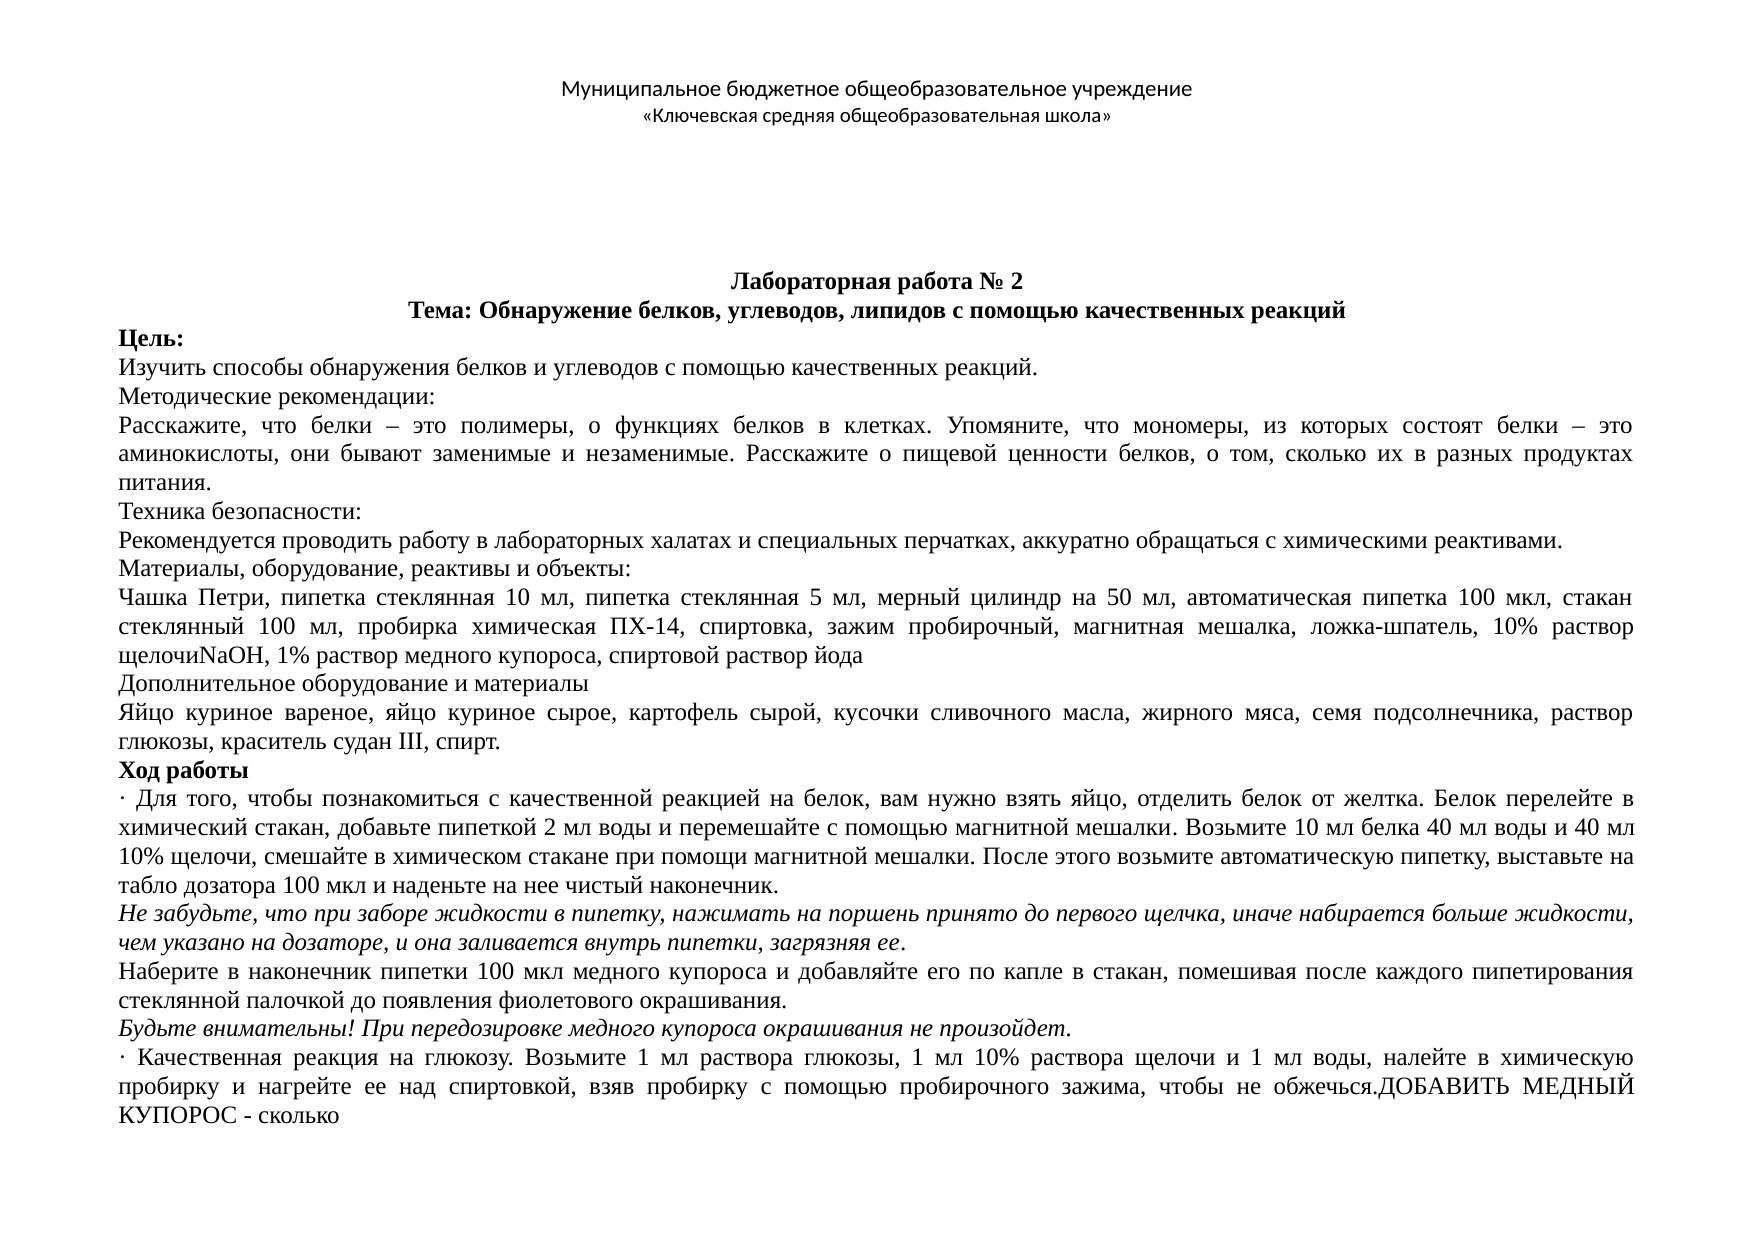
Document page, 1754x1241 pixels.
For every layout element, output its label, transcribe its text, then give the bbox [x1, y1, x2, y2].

text Дополнительное оборудование и материалы [118, 668, 1636, 697]
text Лабораторная работа № 2 [118, 266, 1636, 295]
text Тема: Обнаружение белков, углеводов, липидов с помощью качественных реакций [118, 295, 1636, 323]
text Ход работы [118, 755, 1636, 783]
text Методические рекомендации: [118, 381, 1636, 410]
text Не забудьте, что при заборе жидкости в пипетку, нажимать на поршень принято до первого щелчка, иначе набирается больше жидкости, чем указано на дозаторе, и она заливается внутрь пипетки, загрязняя ее. [118, 898, 1636, 956]
text Наберите в наконечник пипетки 100 мкл медного купороса и добавляйте его по капле в стакан, помешивая после каждого пипетирования стеклянной палочкой до появления фиолетового окрашивания. [118, 956, 1636, 1013]
text Чашка Петри, пипетка стеклянная 10 мл, пипетка стеклянная 5 мл, мерный цилиндр на 50 мл, автоматическая пипетка 100 мкл, стакан стеклянный 100 мл, пробирка химическая ПХ-14, спиртовка, зажим пробирочный, магнитная мешалка, ложка-шпатель, 10% раствор щелочиNaOH, 1% раствор медного купороса, спиртовой раствор йода [118, 582, 1636, 668]
text Изучить способы обнаружения белков и углеводов с помощью качественных реакций. [118, 352, 1636, 381]
text Расскажите, что белки – это полимеры, о функциях белков в клетках. Упомяните, что мономеры, из которых состоят белки – это аминокислоты, они бывают заменимые и незаменимые. Расскажите о пищевой ценности белков, о том, сколько их в разных продуктах питания. [118, 410, 1636, 496]
text Будьте внимательны! При передозировке медного купороса окрашивания не произойдет. [118, 1013, 1636, 1042]
text Техника безопасности: [118, 496, 1636, 525]
text Яйцо куриное вареное, яйцо куриное сырое, картофель сырой, кусочки сливочного масла, жирного мяса, семя подсолнечника, раствор глюкозы, краситель судан III, спирт. [118, 697, 1636, 755]
text Рекомендуется проводить работу в лабораторных халатах и специальных перчатках, аккуратно обращаться с химическими реактивами. [118, 525, 1636, 553]
text Материалы, оборудование, реактивы и объекты: [118, 553, 1636, 582]
text · Качественная реакция на глюкозу. Возьмите 1 мл раствора глюкозы, 1 мл 10% раствора щелочи и 1 мл воды, налейте в химическую пробирку и нагрейте ее над спиртовкой, взяв пробирку с помощью пробирочного зажима, чтобы не обжечься.ДОБАВИТЬ МЕДНЫЙ КУПОРОС - сколько [118, 1042, 1636, 1128]
text Цель: [118, 323, 1636, 352]
text · Для того, чтобы познакомиться с качественной реакцией на белок, вам нужно взять яйцо, отделить белок от желтка. Белок перелейте в химический стакан, добавьте пипеткой 2 мл воды и перемешайте с помощью магнитной мешалки. Возьмите 10 мл белка 40 мл воды и 40 мл 10% щелочи, смешайте в химическом стакане при помощи магнитной мешалки. После этого возьмите автоматическую пипетку, выставьте на табло дозатора 100 мкл и наденьте на нее чистый наконечник. [118, 783, 1636, 898]
